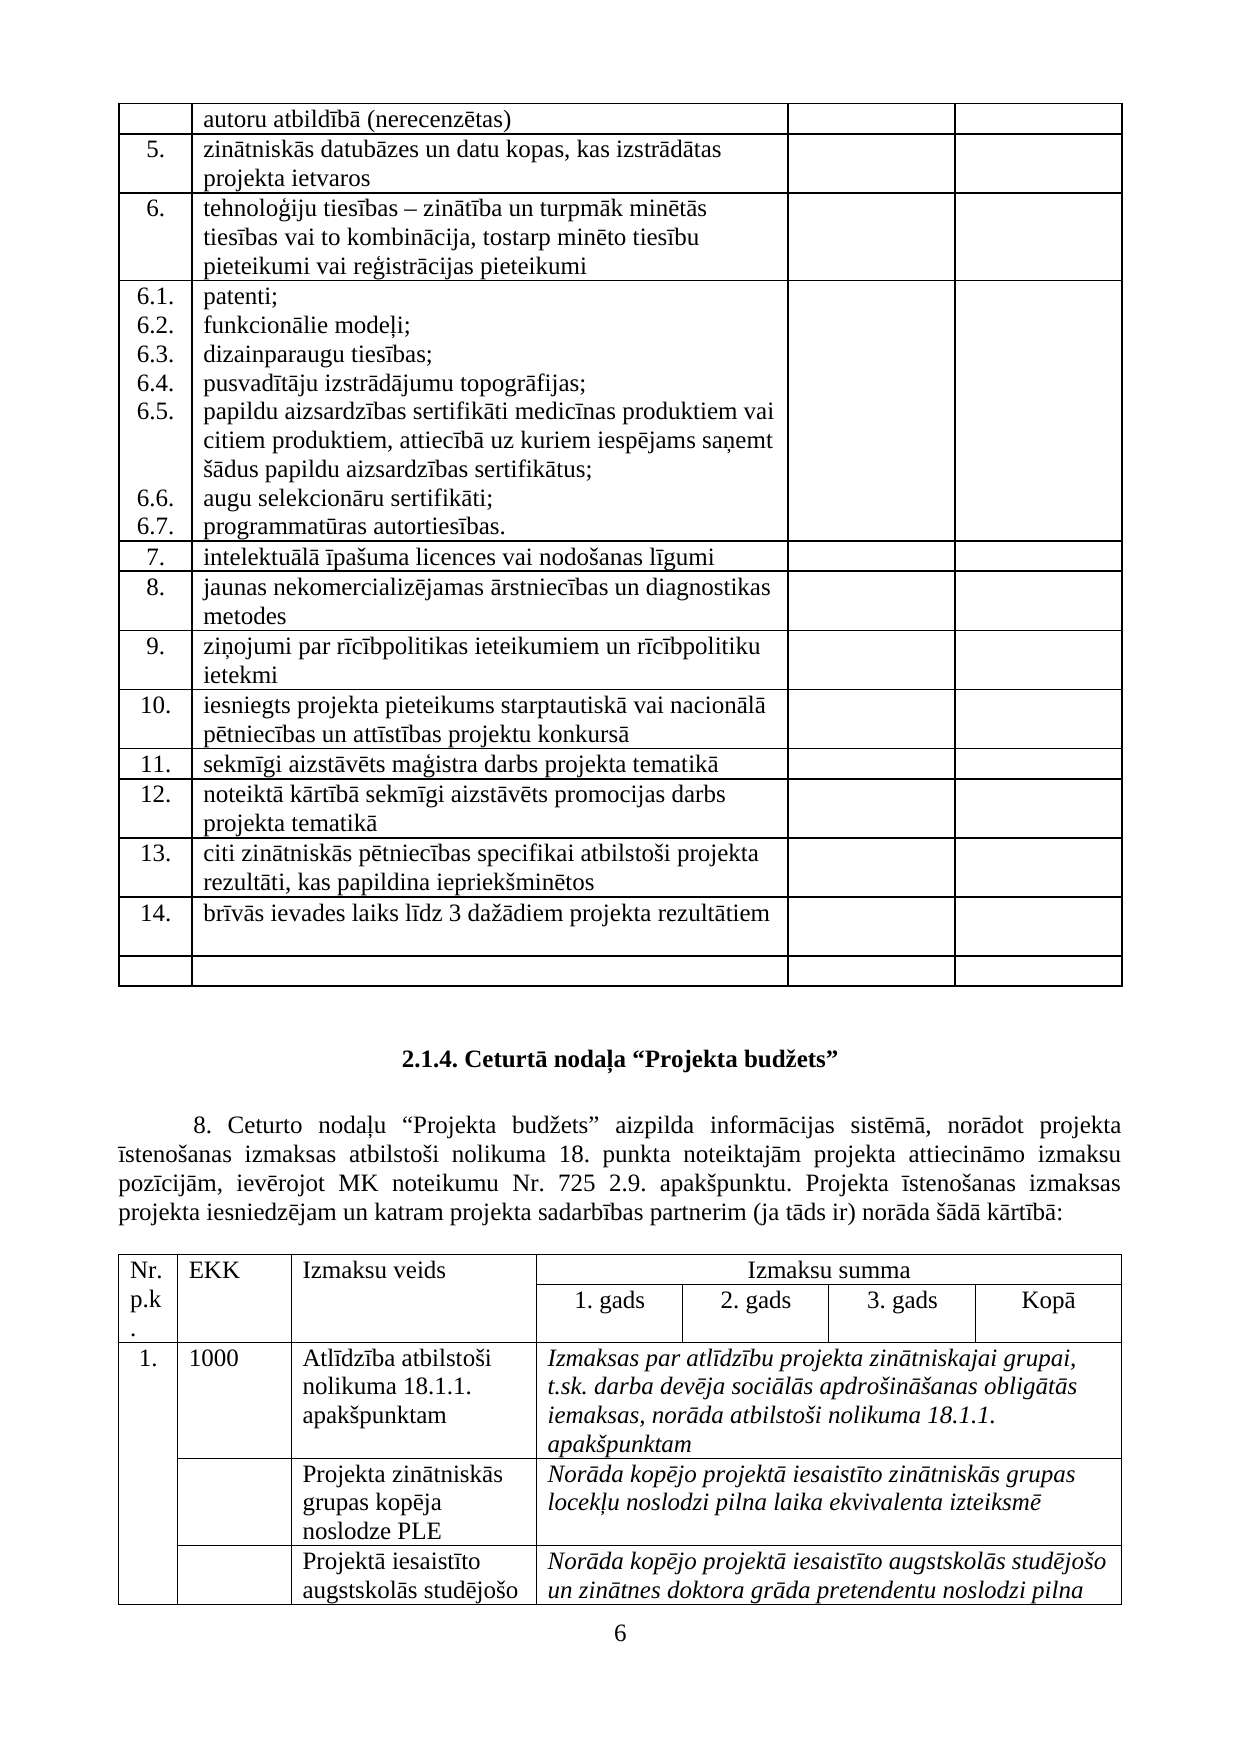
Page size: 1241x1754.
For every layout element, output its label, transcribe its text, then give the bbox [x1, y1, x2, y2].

table_cell tehnoloģiju tiesības – zinātība un turpmāk minētās tiesības vai to kombinācija, tostarp minēto tiesību pieteikumi vai reģistrācijas pieteikumi [193, 194, 787, 280]
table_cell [292, 1546, 536, 1603]
table_cell Izmaksas par atlīdzību projekta zinātniskajai grupai, t.sk. darba devēja sociālās apdrošināšanas obligātās iemaksas, norāda atbilstoši nolikuma 18.1.1. apakšpunktam [537, 1343, 1121, 1458]
table_cell [789, 839, 954, 896]
table_cell [956, 957, 1121, 985]
table_cell [789, 898, 954, 955]
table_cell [537, 1546, 1121, 1603]
table_cell [178, 1459, 291, 1545]
table_cell [789, 542, 954, 570]
table_cell Norāda kopējo projektā iesaistīto zinātniskās grupas locekļu noslodzi pilna laika ekvivalenta izteiksmē [537, 1459, 1121, 1545]
table_cell [956, 749, 1121, 778]
table_cell [789, 104, 954, 133]
table_cell intelektuālā īpašuma licences vai nodošanas līgumi [193, 542, 787, 570]
table_cell sekmīgi aizstāvēts maģistra darbs projekta tematikā [193, 749, 787, 778]
table_cell jaunas nekomercializējamas ārstniecības un diagnostikas metodes [193, 572, 787, 629]
table_cell [956, 281, 1121, 540]
table_header Izmaksu summa [537, 1255, 1121, 1284]
table_cell [956, 780, 1121, 837]
table_cell iesniegts projekta pieteikums starptautiskā vai nacionālā pētniecības un attīstības projektu konkursā [193, 690, 787, 748]
table_cell 10. [120, 690, 191, 748]
text 8. Ceturto nodaļu “Projekta budžets” aizpilda informācijas sistēmā, norādot projekta īstenošanas izmaksas atbilstoši nolikuma 18. punkta noteiktajām projekta attiecināmo izmaksu pozīcijām, ievērojot MK noteikumu Nr. 725 2.9. apakšpunktu. Projekta īstenošanas izmaksas projekta iesniedzējam un katram projekta sadarbības partnerim (ja tāds ir) norāda šādā kārtībā: [118, 1111, 1122, 1226]
table_cell [956, 839, 1121, 896]
table_cell [789, 194, 954, 280]
table_cell [789, 780, 954, 837]
table_cell 5. [120, 135, 191, 192]
table_cell 6.1. 6.2. 6.3. 6.4. 6.5. 6.6. 6.7. [120, 281, 191, 540]
table_cell 9. [120, 631, 191, 688]
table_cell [193, 104, 787, 133]
table_cell 14. [120, 898, 191, 955]
table_cell [956, 135, 1121, 192]
table_cell [956, 194, 1121, 280]
table_cell [956, 104, 1121, 133]
table_cell noteiktā kārtībā sekmīgi aizstāvēts promocijas darbs projekta tematikā [193, 780, 787, 837]
table_cell [193, 957, 787, 985]
table_cell 1. gads [537, 1285, 682, 1342]
table_cell 7. [120, 542, 191, 570]
table_cell 3. gads [829, 1285, 975, 1342]
table_cell [789, 957, 954, 985]
table_cell [789, 572, 954, 629]
table_cell 6. [120, 194, 191, 280]
table_cell 1. [119, 1343, 177, 1603]
table_cell [789, 749, 954, 778]
table_cell [956, 542, 1121, 570]
table_cell zinātniskās datubāzes un datu kopas, kas izstrādātas projekta ietvaros [193, 135, 787, 192]
table_header EKK [178, 1255, 291, 1342]
table_header Nr. p.k. [119, 1255, 177, 1342]
table_cell Kopā [976, 1285, 1121, 1342]
table_cell citi zinātniskās pētniecības specifikai atbilstoši projekta rezultāti, kas papildina iepriekšminētos [193, 839, 787, 896]
table_cell 1000 [178, 1343, 291, 1458]
table_cell [956, 898, 1121, 955]
table_cell 2. gads [683, 1285, 828, 1342]
table_cell [956, 690, 1121, 748]
table_cell ziņojumi par rīcībpolitikas ieteikumiem un rīcībpolitiku ietekmi [193, 631, 787, 688]
table_cell brīvās ievades laiks līdz 3 dažādiem projekta rezultātiem [193, 898, 787, 955]
subtitle 2.1.4. Ceturtā nodaļa “Projekta budžets” [118, 1044, 1122, 1073]
table_cell [956, 572, 1121, 629]
table_cell 4. [120, 104, 191, 133]
table_cell 11. [120, 749, 191, 778]
table_cell [178, 1546, 291, 1603]
table_cell Projekta zinātniskās grupas kopēja noslodze PLE [292, 1459, 536, 1545]
table_cell [789, 690, 954, 748]
table_cell [789, 631, 954, 688]
table_cell [120, 957, 191, 985]
table_header Izmaksu veids [292, 1255, 536, 1342]
table_cell 13. [120, 839, 191, 896]
table_cell [956, 631, 1121, 688]
table_cell [789, 135, 954, 192]
table_cell 8. [120, 572, 191, 629]
table_cell Atlīdzība atbilstoši nolikuma 18.1.1. apakšpunktam [292, 1343, 536, 1458]
table_cell patenti; funkcionālie modeļi; dizainparaugu tiesības; pusvadītāju izstrādājumu topogrāfijas; papildu aizsardzības sertifikāti medicīnas produktiem vai citiem produktiem, attiecībā uz kuriem iespējams saņemt šādus papildu aizsardzības sertifikātus; augu selekcionāru sertifikāti; programmatūras autortiesības. [193, 281, 787, 540]
table_cell 12. [120, 780, 191, 837]
table_cell [789, 281, 954, 540]
